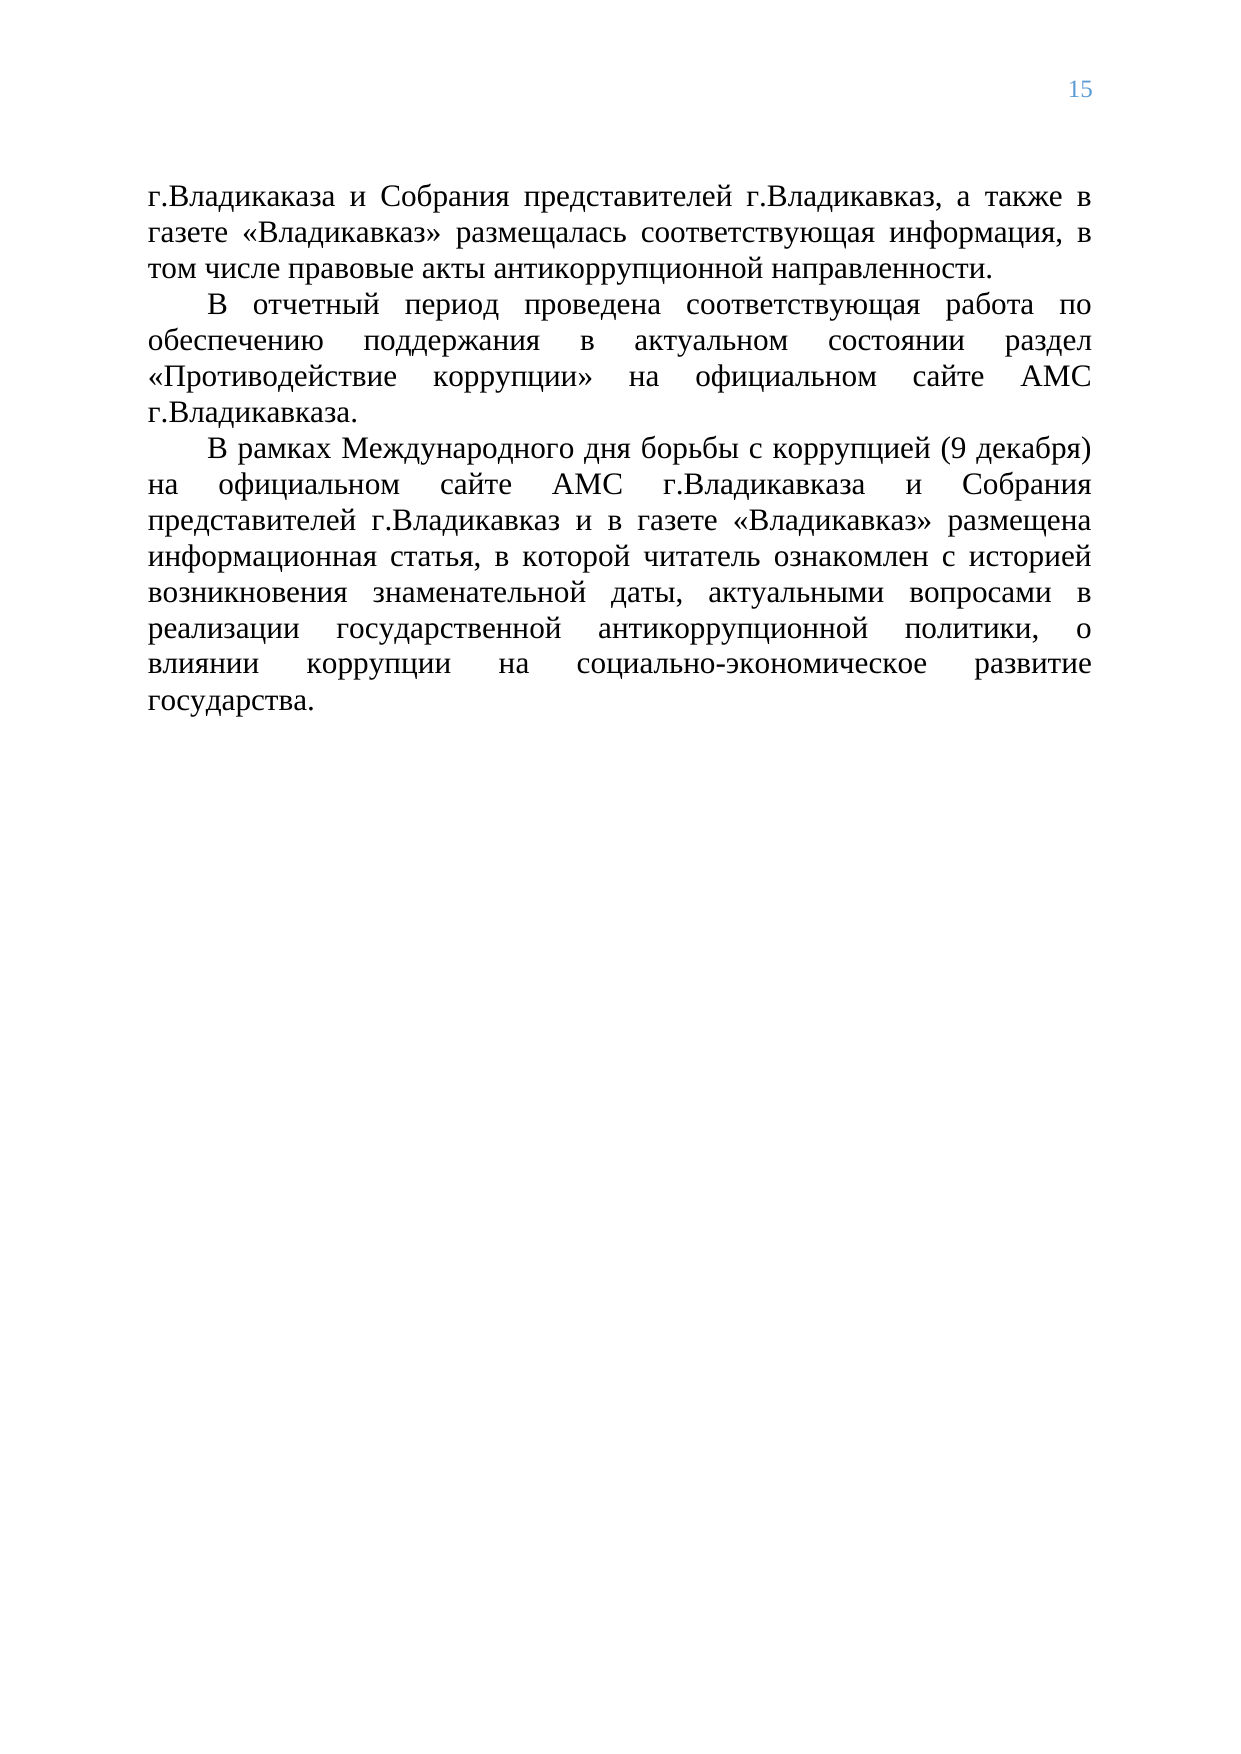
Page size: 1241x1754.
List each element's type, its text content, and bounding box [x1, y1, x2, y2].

text В рамках Международного дня борьбы с коррупцией (9 декабря) на официальном сайте АМС г.Владикавказа и Собрания представителей г.Владикавказ и в газете «Владикавказ» размещена информационная статья, в которой читатель ознакомлен с историей возникновения знаменательной даты, актуальными вопросами в реализации государственной антикоррупционной политики, о влиянии коррупции на социально-экономическое развитие государства. [148, 429, 1092, 717]
text В отчетный период проведена соответствующая работа по обеспечению поддержания в актуальном состоянии раздел «Противодействие коррупции» на официальном сайте АМС г.Владикавказа. [148, 285, 1092, 429]
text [148, 178, 1092, 285]
